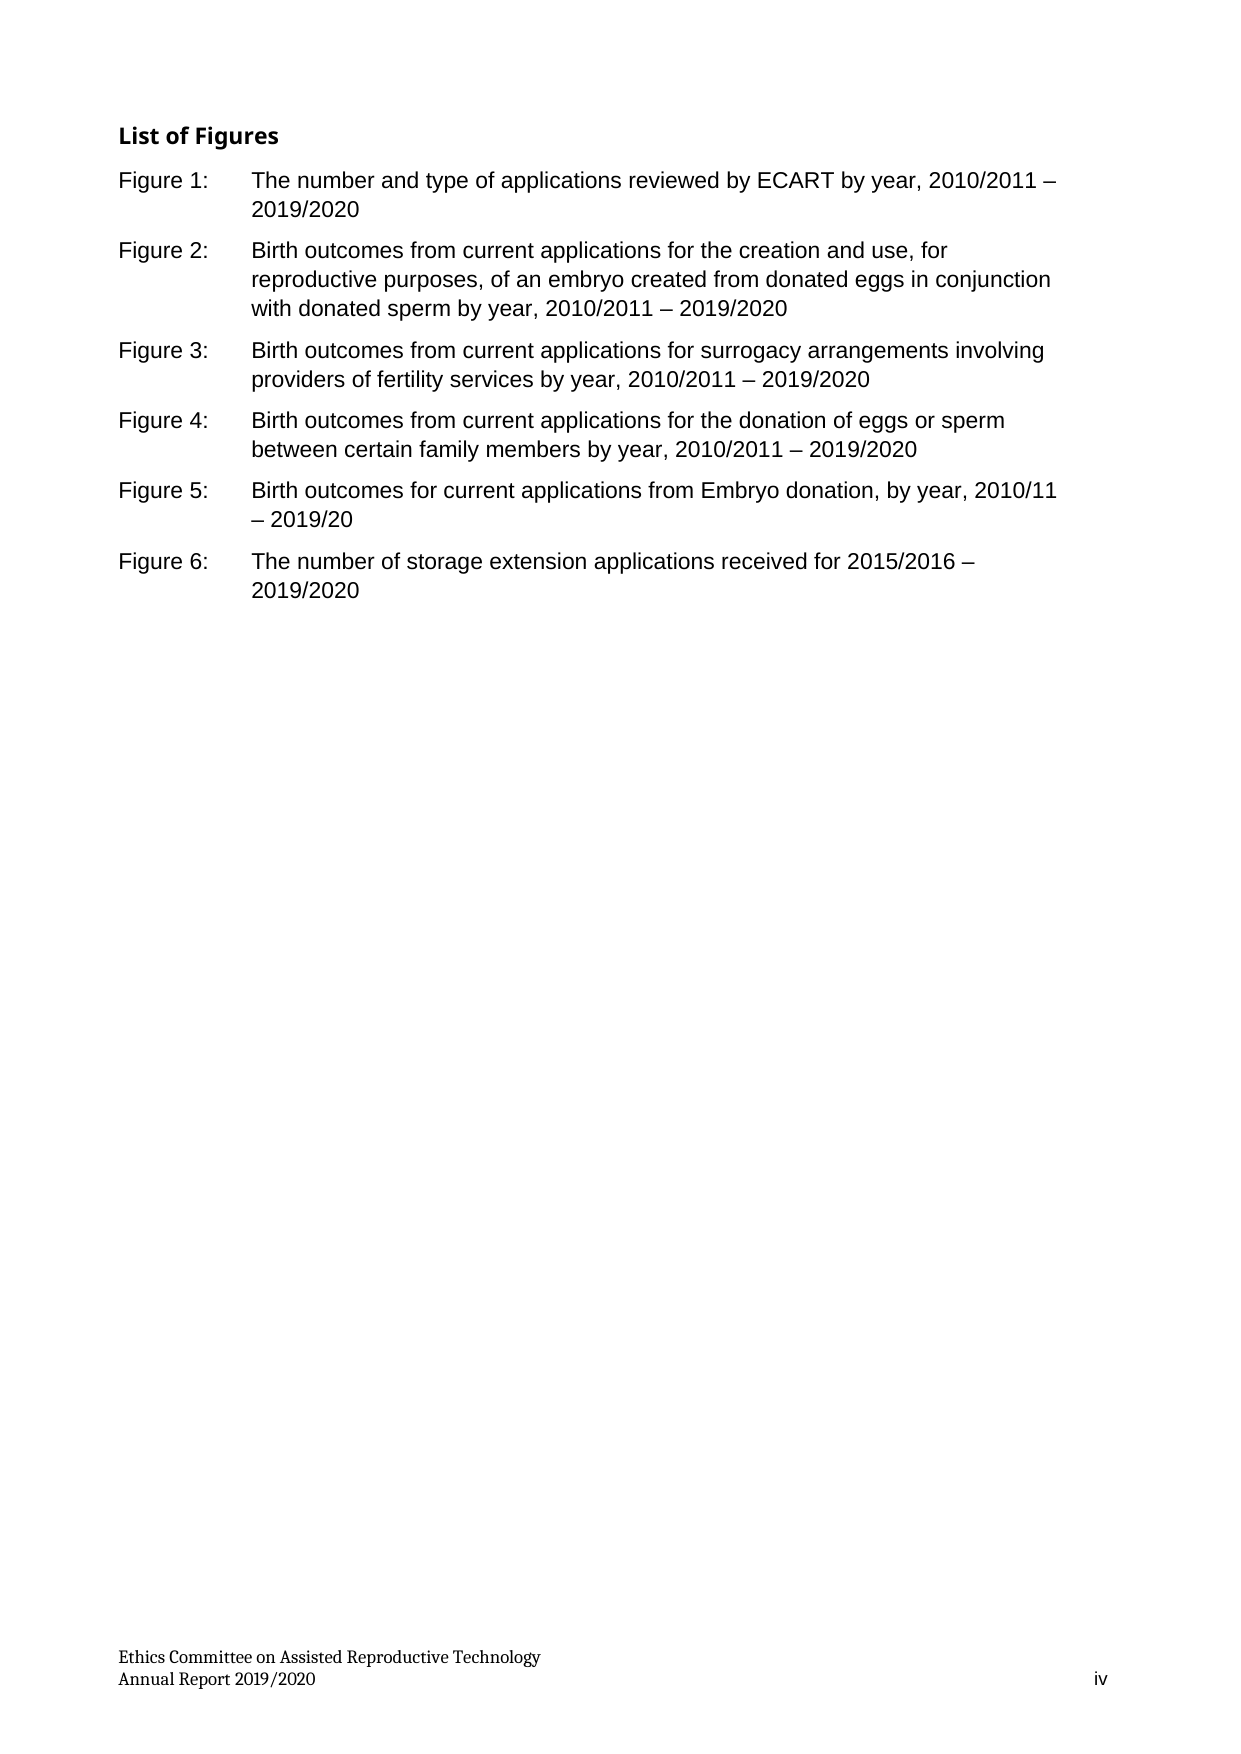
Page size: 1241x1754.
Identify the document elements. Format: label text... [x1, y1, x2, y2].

text Figure 3: Birth outcomes from current applications for surrogacy arrangements involving providers of fertility services by year, 2010/2011 – 2019/2020 10 [118, 337, 1063, 392]
text Figure 5: Birth outcomes for current applications from Embryo donation, by year, 2010/11 – 2019/20 12 [118, 477, 1063, 533]
text Figure 1: The number and type of applications reviewed by ECART by year, 2010/2011 – 2019/2020 8 [118, 167, 1063, 222]
text Figure 2: Birth outcomes from current applications for the creation and use, for reproductive purposes, of an embryo created from donated eggs in conjunction with donated sperm by year, 2010/2011 – 2019/2020 9 [118, 237, 1063, 321]
text Figure 6: The number of storage extension applications received for 2015/2016 – 2019/2020 13 [118, 548, 1063, 603]
text List of Figures [118, 120, 1063, 151]
text Figure 4: Birth outcomes from current applications for the donation of eggs or sperm between certain family members by year, 2010/2011 – 2019/2020 11 [118, 407, 1063, 462]
